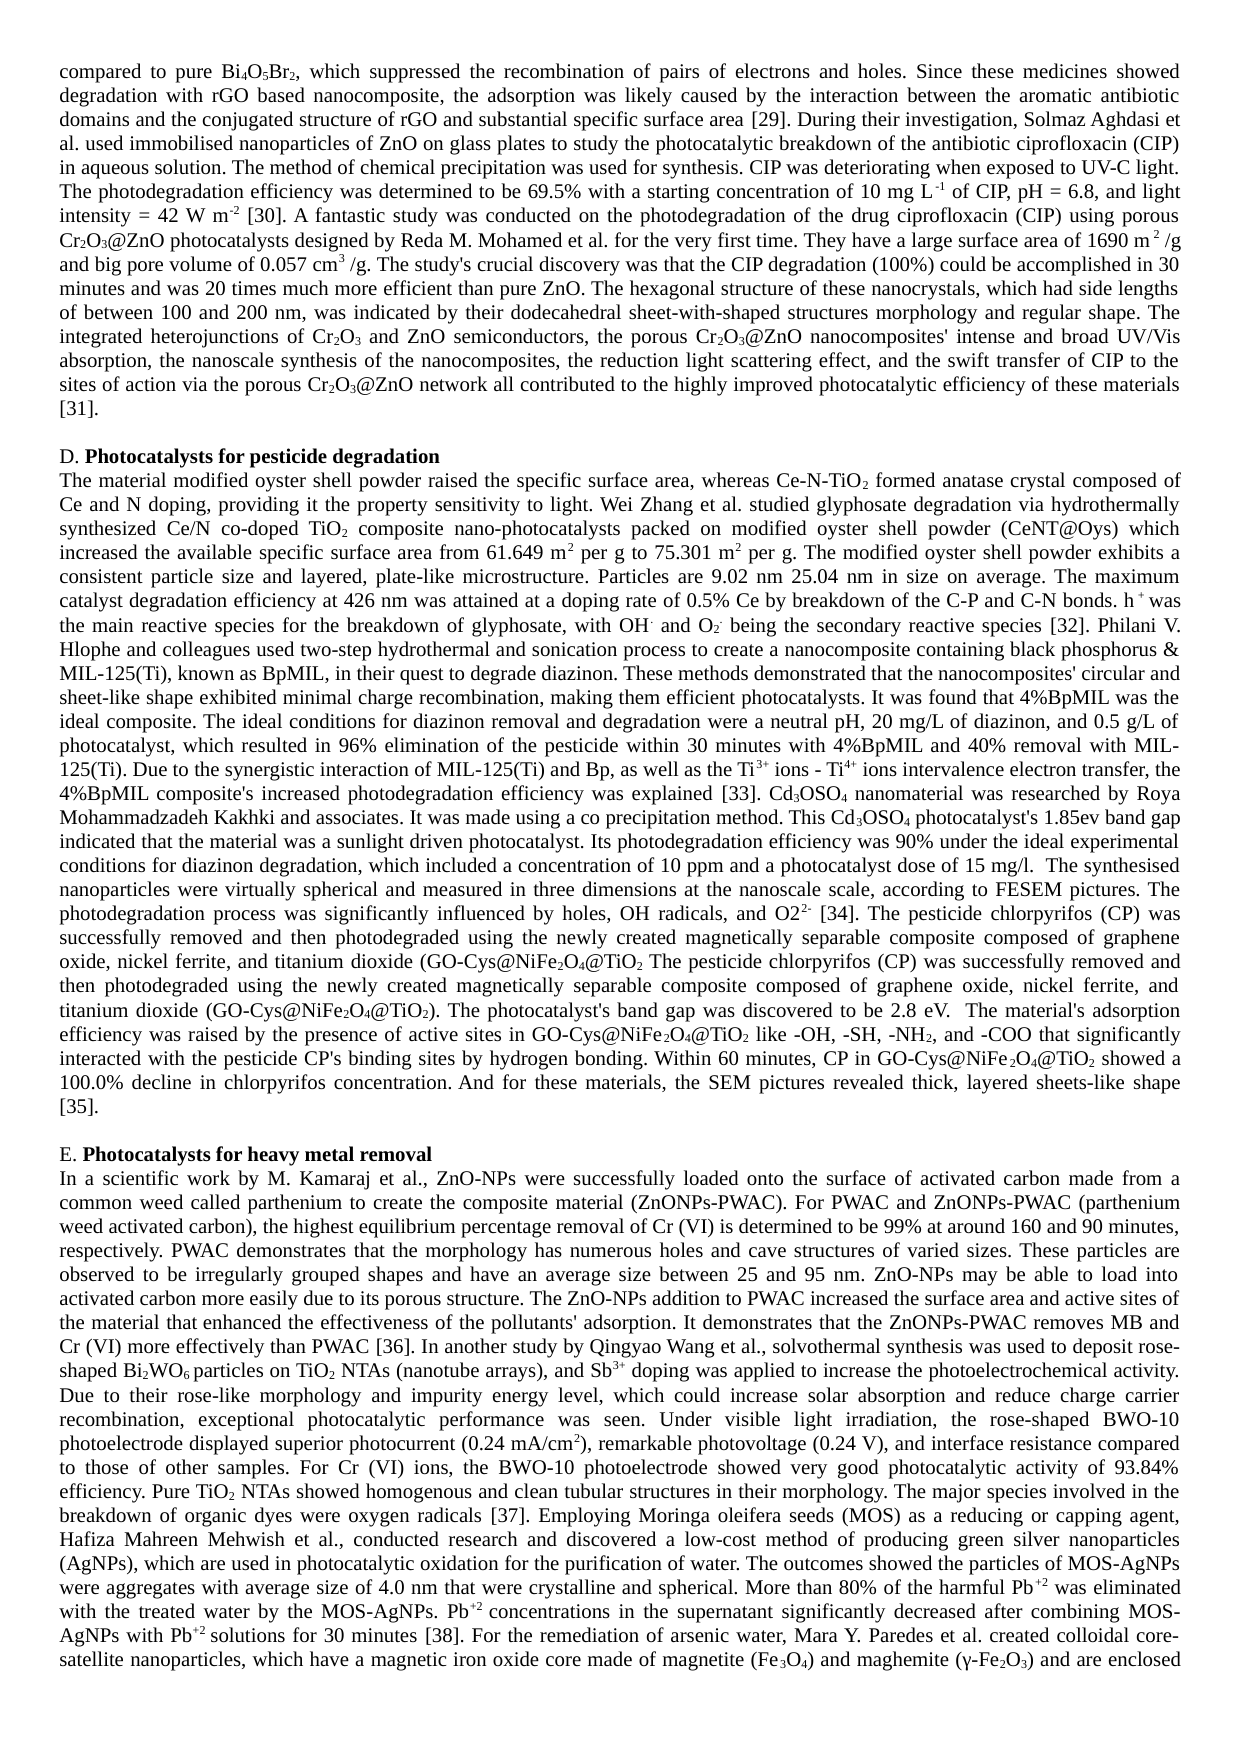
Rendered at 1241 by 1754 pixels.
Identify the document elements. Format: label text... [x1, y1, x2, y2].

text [59, 1166, 1181, 1671]
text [59, 59, 1181, 420]
text E. Photocatalysts for heavy metal removal [59, 1142, 1181, 1166]
text D. Photocatalysts for pesticide degradation [59, 444, 1181, 468]
text The material modified oyster shell powder raised the specific surface area, whereas Ce-N-TiO2 formed anatase crystal composed of Ce and N doping, providing it the property sensitivity to light. Wei Zhang et al. studied glyphosate degradation via hydrothermally synthesized Ce/N co-doped TiO2 composite nano-photocatalysts packed on modified oyster shell powder (CeNT@Oys) which increased the available specific surface area from 61.649 m2 per g to 75.301 m2 per g. The modified oyster shell powder exhibits a consistent particle size and layered, plate-like microstructure. Particles are 9.02 nm 25.04 nm in size on average. The maximum catalyst degradation efficiency at 426 nm was attained at a doping rate of 0.5% Ce by breakdown of the C-P and C-N bonds. h+ was the main reactive species for the breakdown of glyphosate, with OH. and O2. being the secondary reactive species [32]. Philani V. Hlophe and colleagues used two-step hydrothermal and sonication process to create a nanocomposite containing black phosphorus & MIL-125(Ti), known as BpMIL, in their quest to degrade diazinon. These methods demonstrated that the nanocomposites' circular and sheet-like shape exhibited minimal charge recombination, making them efficient photocatalysts. It was found that 4%BpMIL was the ideal composite. The ideal conditions for diazinon removal and degradation were a neutral pH, 20 mg/L of diazinon, and 0.5 g/L of photocatalyst, which resulted in 96% elimination of the pesticide within 30 minutes with 4%BpMIL and 40% removal with MIL-125(Ti). Due to the synergistic interaction of MIL-125(Ti) and Bp, as well as the Ti3+ ions - Ti4+ ions intervalence electron transfer, the 4%BpMIL composite's increased photodegradation efficiency was explained [33]. Cd3OSO4 nanomaterial was researched by Roya Mohammadzadeh Kakhki and associates. It was made using a co precipitation method. This Cd3OSO4 photocatalyst's 1.85ev band gap indicated that the material was a sunlight driven photocatalyst. Its photodegradation efficiency was 90% under the ideal experimental conditions for diazinon degradation, which included a concentration of 10 ppm and a photocatalyst dose of 15 mg/l. The synthesised nanoparticles were virtually spherical and measured in three dimensions at the nanoscale scale, according to FESEM pictures. The photodegradation process was significantly influenced by holes, OH radicals, and O22- [34]. The pesticide chlorpyrifos (CP) was successfully removed and then photodegraded using the newly created magnetically separable composite composed of graphene oxide, nickel ferrite, and titanium dioxide (GO-Cys@NiFe2O4@TiO2 The pesticide chlorpyrifos (CP) was successfully removed and then photodegraded using the newly created magnetically separable composite composed of graphene oxide, nickel ferrite, and titanium dioxide (GO-Cys@NiFe2O4@TiO2). The photocatalyst's band gap was discovered to be 2.8 eV. The material's adsorption efficiency was raised by the presence of active sites in GO-Cys@NiFe2O4@TiO2 like -OH, -SH, -NH2, and -COO that significantly interacted with the pesticide CP's binding sites by hydrogen bonding. Within 60 minutes, CP in GO-Cys@NiFe2O4@TiO2 showed a 100.0% decline in chlorpyrifos concentration. And for these materials, the SEM pictures revealed thick, layered sheets-like shape [35]. [59, 468, 1181, 1118]
